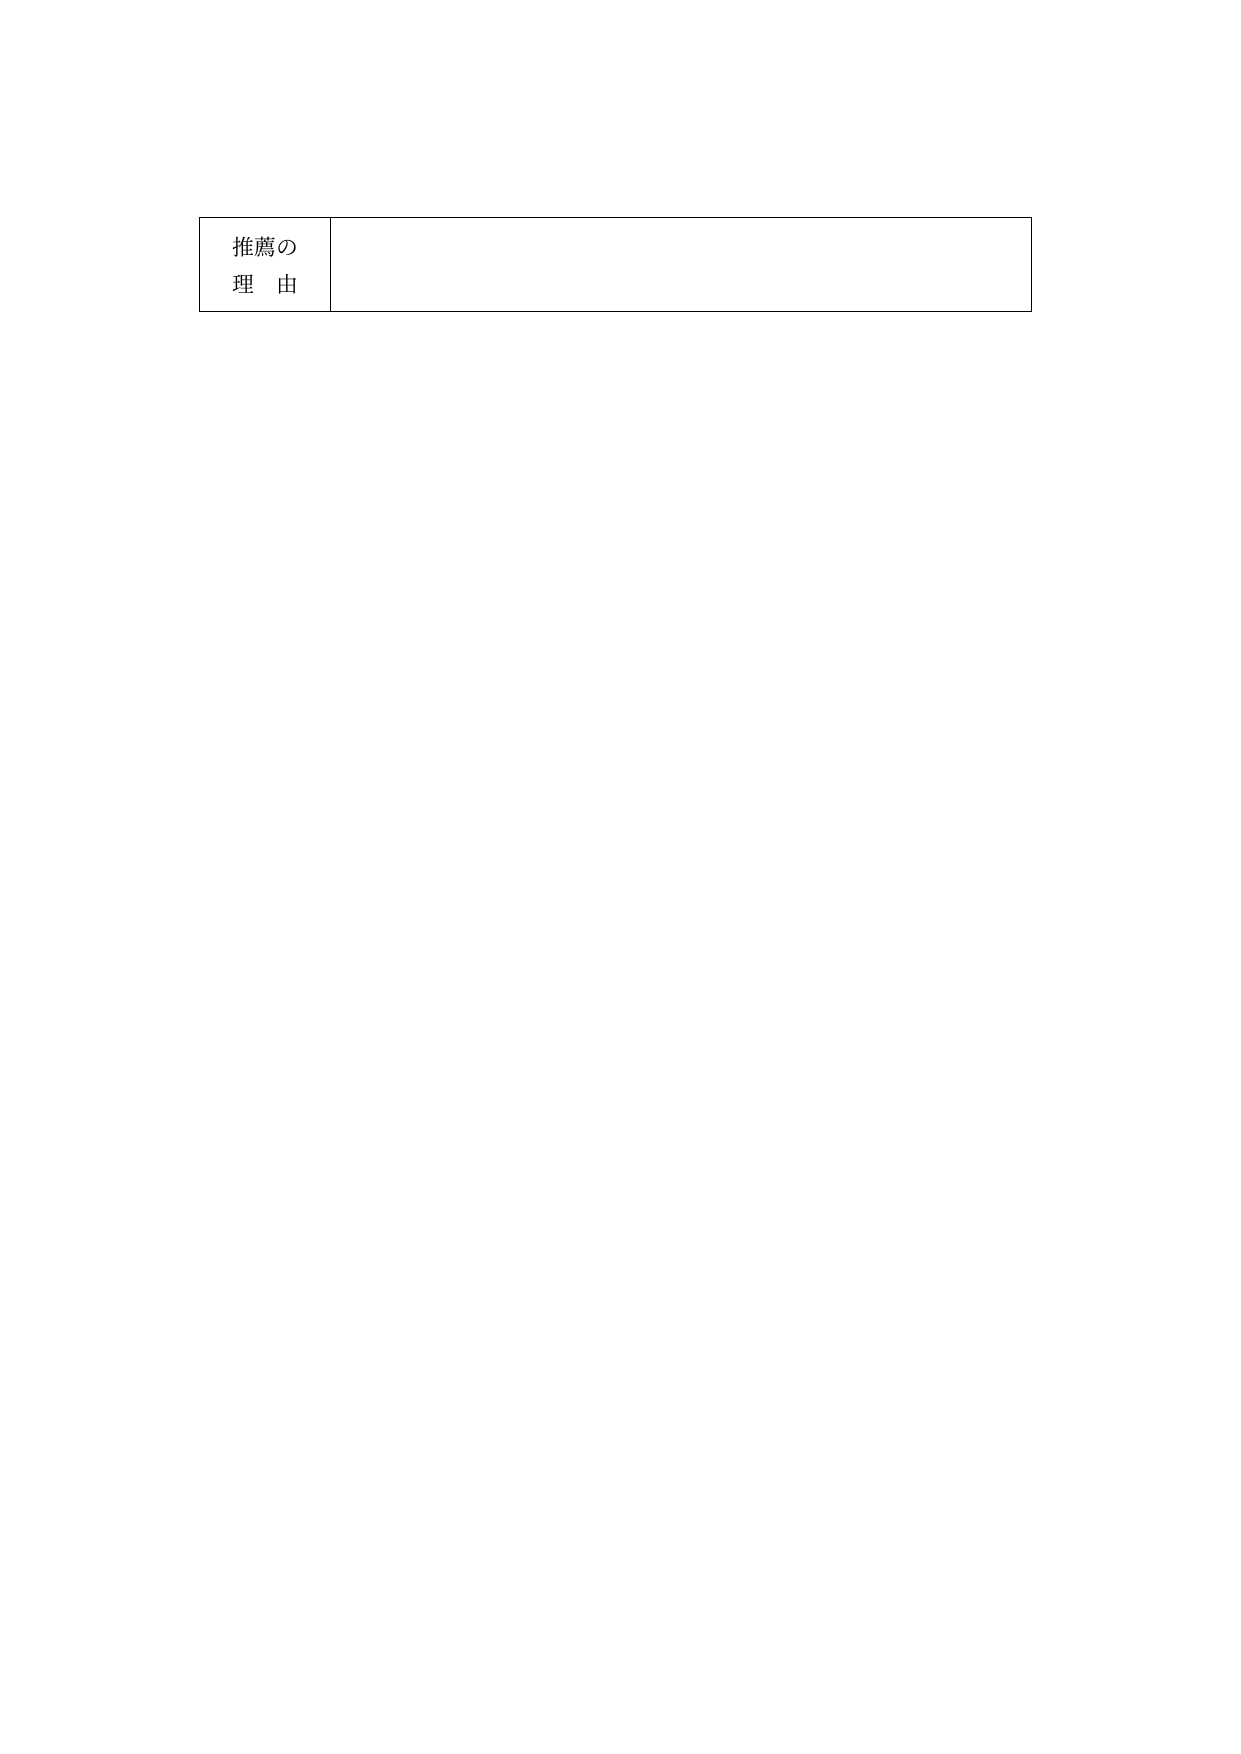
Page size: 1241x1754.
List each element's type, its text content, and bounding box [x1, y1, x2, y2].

table_cell 推薦の 理 由 [200, 218, 330, 311]
table_cell [331, 218, 1031, 311]
